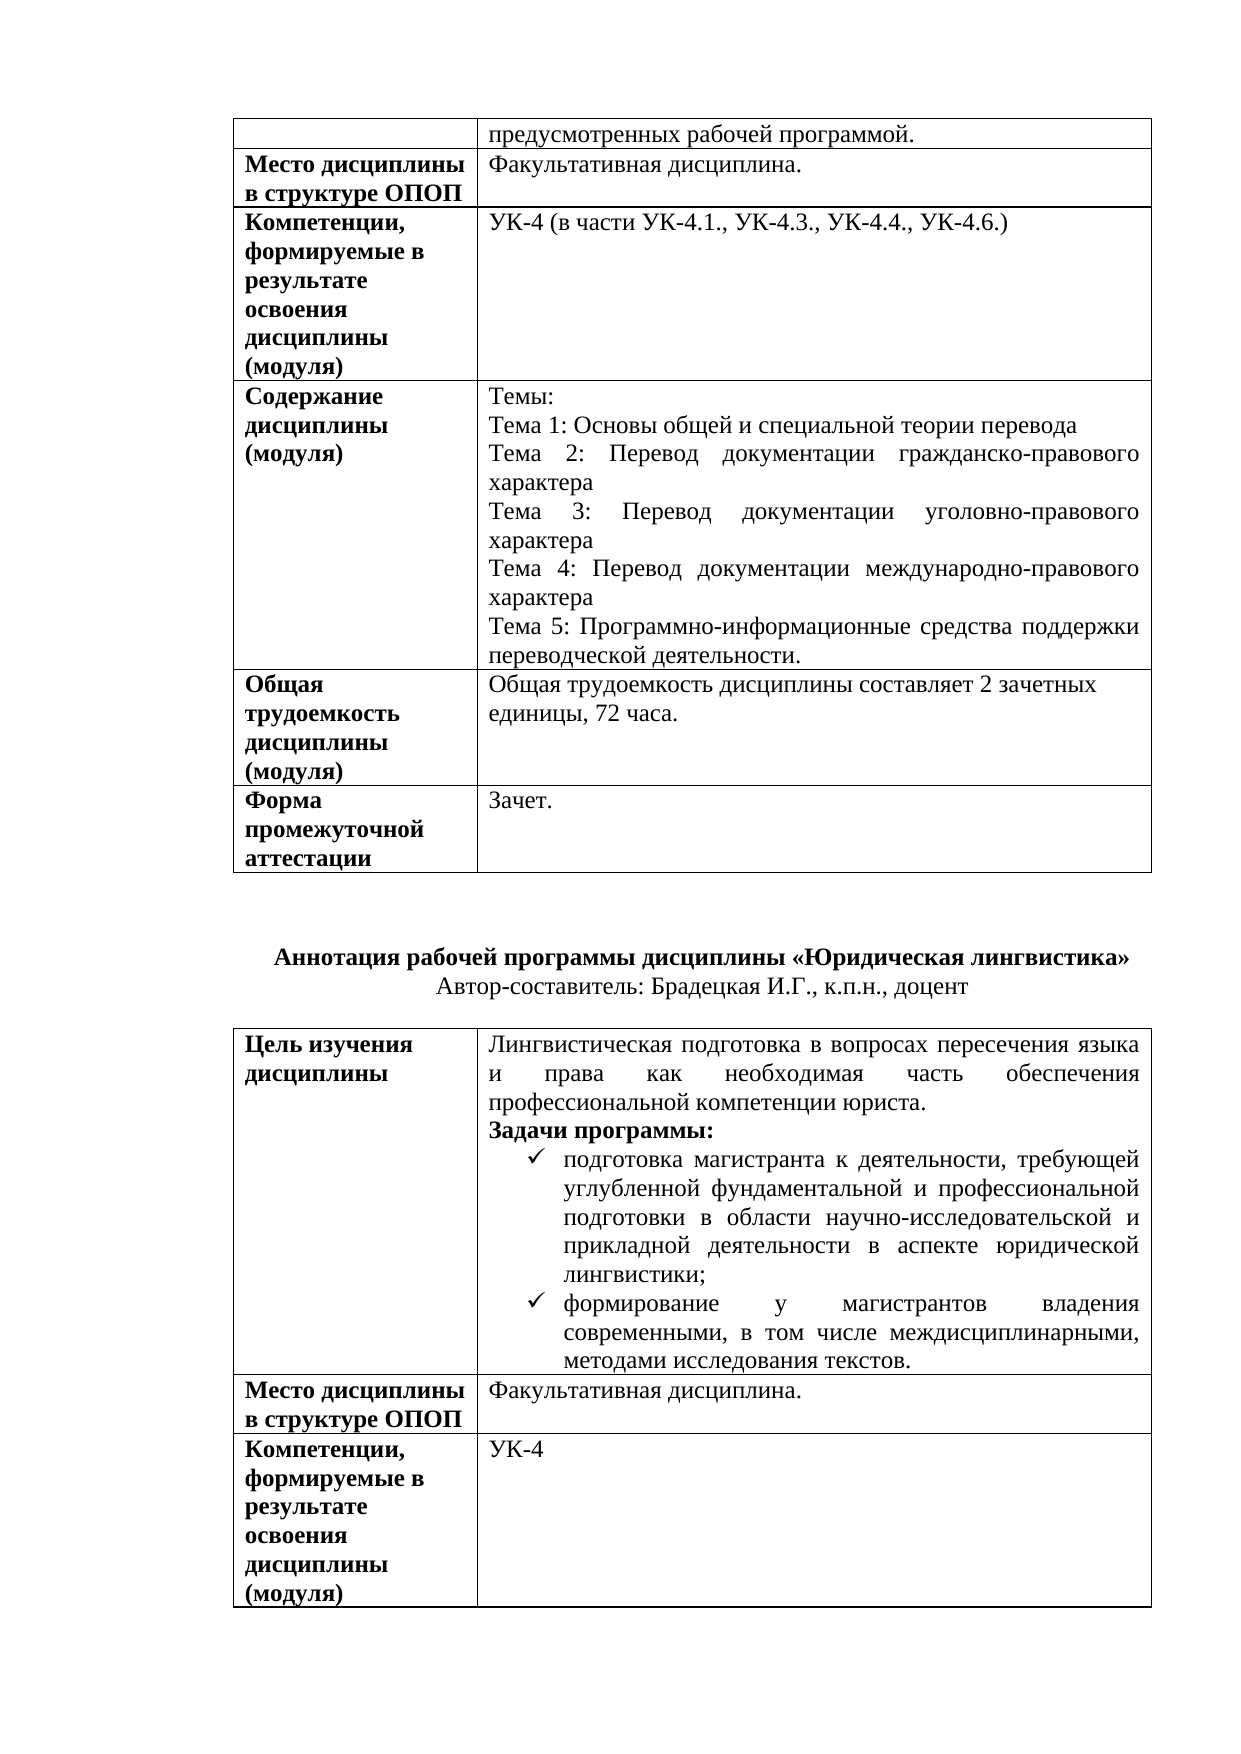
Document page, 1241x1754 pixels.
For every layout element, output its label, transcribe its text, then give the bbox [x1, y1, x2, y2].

table_header Лингвистическая подготовка в вопросах пересечения языка и права как необходимая часть обеспечения профессиональной компетенции юриста. Задачи программы: подготовка магистранта к деятельности, требующей углубленной фундаментальной и профессиональной подготовки в области научно-исследовательской и прикладной деятельности в аспекте юридической лингвистики; формирование у магистрантов владения современными, в том числе междисциплинарными, методами исследования текстов. [478, 1029, 1151, 1374]
table_cell Общая трудоемкость дисциплины составляет 2 зачетных единицы, 72 часа. [478, 670, 1151, 784]
table_cell УК-4 (в части УК-4.1., УК-4.3., УК-4.4., УК-4.6.) [478, 208, 1151, 380]
table_cell Зачет. [478, 786, 1151, 872]
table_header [478, 119, 1151, 148]
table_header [234, 119, 477, 148]
table_cell Место дисциплины в структуре ОПОП [234, 149, 477, 206]
table_header Цель изучения дисциплины [234, 1029, 477, 1374]
table_cell Форма промежуточной аттестации [234, 786, 477, 872]
table_cell Темы: Тема 1: Основы общей и специальной теории перевода Тема 2: Перевод документации гражданско-правового характера Тема 3: Перевод документации уголовно-правового характера Тема 4: Перевод документации международно-правового характера Тема 5: Программно-информационные средства поддержки переводческой деятельности. [478, 381, 1151, 668]
table_cell Компетенции, формируемые в результате освоения дисциплины (модуля) [234, 1434, 477, 1606]
table_cell УК-4 [478, 1434, 1151, 1606]
text Автор-составитель: Брадецкая И.Г., к.п.н., доцент [177, 971, 1152, 999]
table_cell Общая трудоемкость дисциплины (модуля) [234, 670, 477, 784]
table_cell Содержание дисциплины (модуля) [234, 381, 477, 668]
table_cell Факультативная дисциплина. [478, 1375, 1151, 1433]
table_cell Факультативная дисциплина. [478, 149, 1151, 206]
text Аннотация рабочей программы дисциплины «Юридическая лингвистика» [177, 942, 1152, 971]
table_cell Компетенции, формируемые в результате освоения дисциплины (модуля) [234, 208, 477, 380]
table_cell Место дисциплины в структуре ОПОП [234, 1375, 477, 1433]
